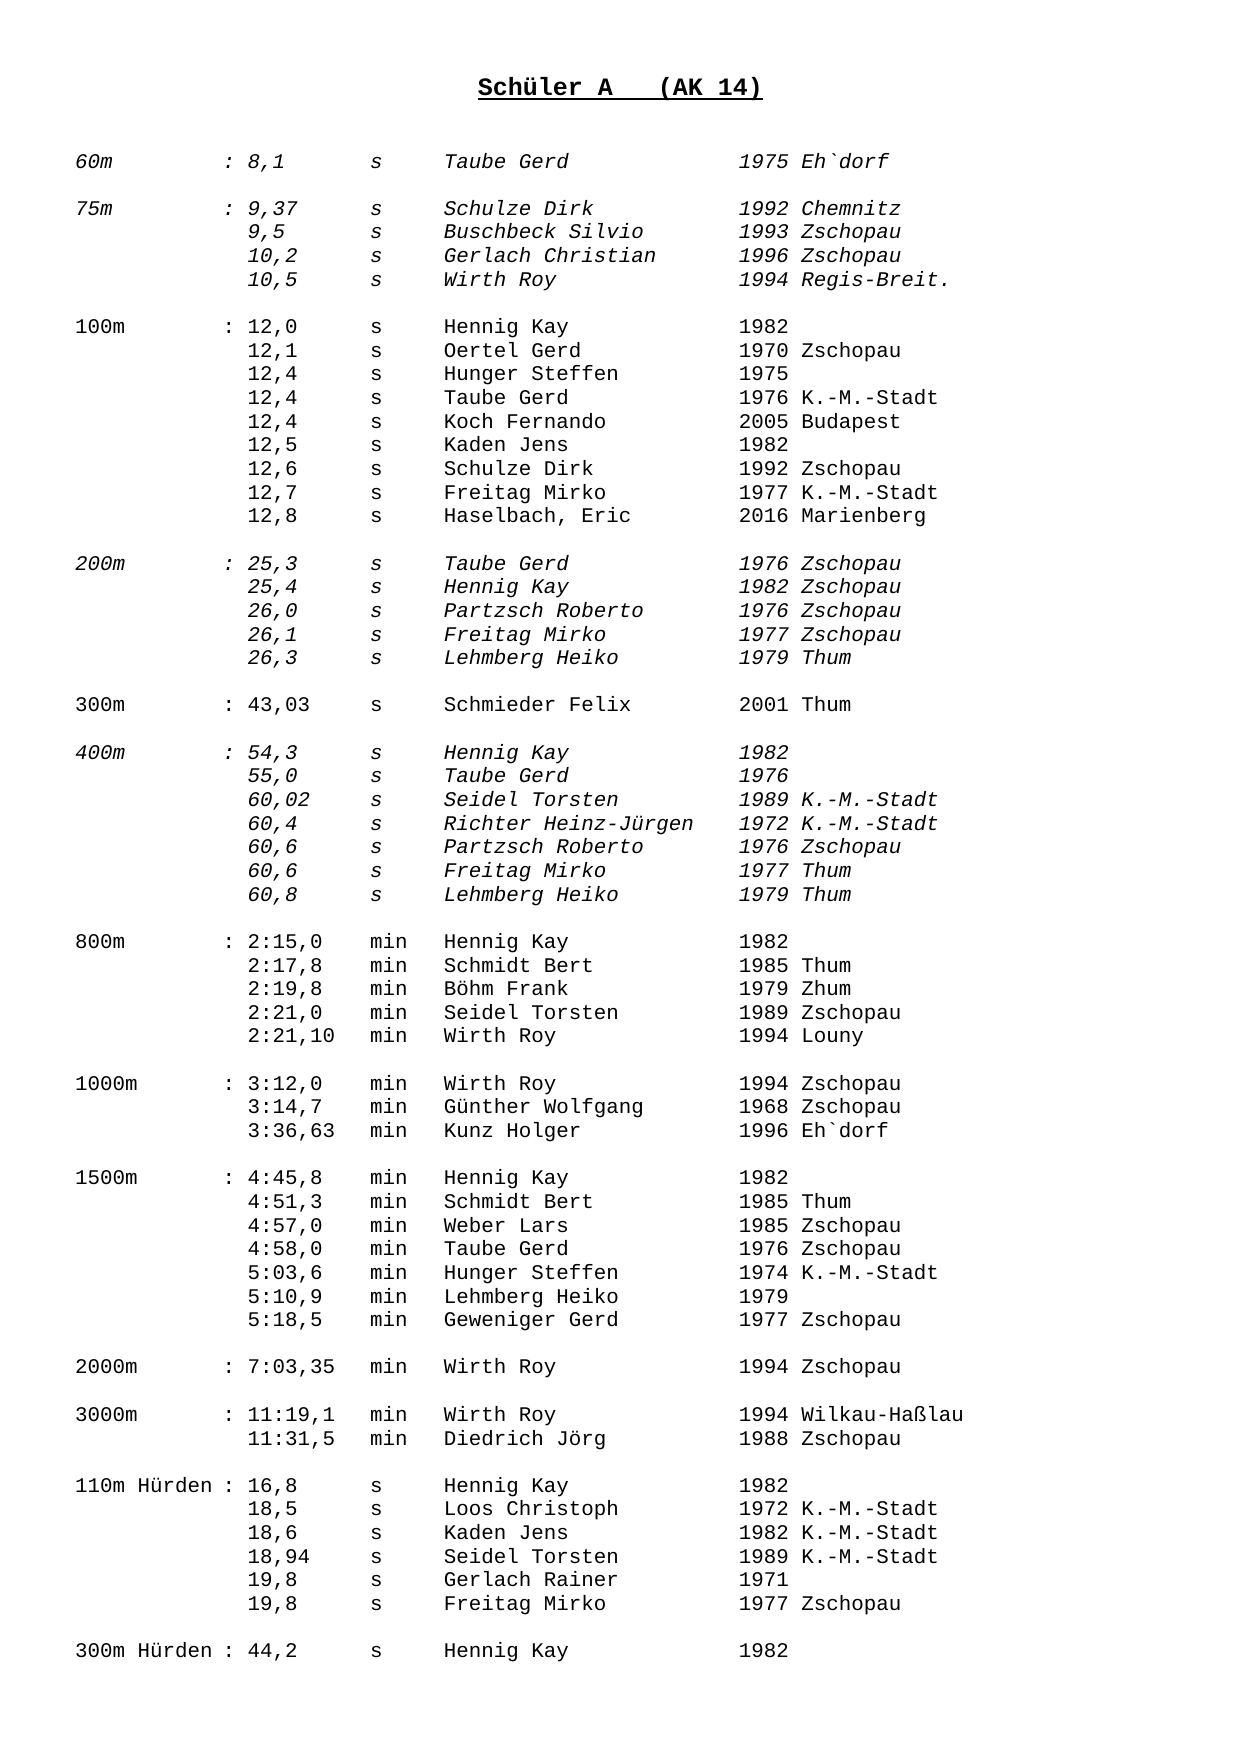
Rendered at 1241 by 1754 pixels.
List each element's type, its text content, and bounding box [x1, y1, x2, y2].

text 10,5 s Wirth Roy 1994 Regis-Breit. [75, 269, 1165, 292]
text 1500m : 4:45,8 min Hennig Kay 1982 [75, 1167, 1165, 1191]
text 1000m : 3:12,0 min Wirth Roy 1994 Zschopau [75, 1073, 1165, 1096]
text 2:19,8 min Böhm Frank 1979 Zhum [75, 978, 1165, 1002]
text 5:10,9 min Lehmberg Heiko 1979 [75, 1286, 1165, 1309]
text 2:17,8 min Schmidt Bert 1985 Thum [75, 954, 1165, 978]
text Schüler A (AK 14) [75, 75, 1165, 103]
text 3000m : 11:19,1 min Wirth Roy 1994 Wilkau-Haßlau [75, 1404, 1165, 1427]
text 400m : 54,3 s Hennig Kay 1982 [75, 742, 1165, 765]
text 3:14,7 min Günther Wolfgang 1968 Zschopau [75, 1096, 1165, 1120]
text 3:36,63 min Kunz Holger 1996 Eh`dorf [75, 1120, 1165, 1144]
text 18,5 s Loos Christoph 1972 K.-M.-Stadt [75, 1498, 1165, 1522]
text 11:31,5 min Diedrich Jörg 1988 Zschopau [75, 1427, 1165, 1451]
text 60,4 s Richter Heinz-Jürgen 1972 K.-M.-Stadt [75, 813, 1165, 836]
text 26,0 s Partzsch Roberto 1976 Zschopau [75, 600, 1165, 623]
text 5:18,5 min Geweniger Gerd 1977 Zschopau [75, 1309, 1165, 1333]
text 12,4 s Koch Fernando 2005 Budapest [75, 411, 1165, 434]
text 100m : 12,0 s Hennig Kay 1982 [75, 316, 1165, 340]
text 18,6 s Kaden Jens 1982 K.-M.-Stadt [75, 1522, 1165, 1546]
text 9,5 s Buschbeck Silvio 1993 Zschopau [75, 222, 1165, 245]
text 19,8 s Freitag Mirko 1977 Zschopau [75, 1593, 1165, 1617]
text 60,6 s Partzsch Roberto 1976 Zschopau [75, 836, 1165, 860]
text 60,6 s Freitag Mirko 1977 Thum [75, 860, 1165, 884]
text 12,4 s Hunger Steffen 1975 [75, 363, 1165, 387]
text 2:21,10 min Wirth Roy 1994 Louny [75, 1026, 1165, 1049]
text 4:57,0 min Weber Lars 1985 Zschopau [75, 1215, 1165, 1238]
text 26,3 s Lehmberg Heiko 1979 Thum [75, 647, 1165, 671]
text 12,7 s Freitag Mirko 1977 K.-M.-Stadt [75, 482, 1165, 505]
text 4:58,0 min Taube Gerd 1976 Zschopau [75, 1238, 1165, 1262]
text 110m Hürden : 16,8 s Hennig Kay 1982 [75, 1475, 1165, 1498]
text 4:51,3 min Schmidt Bert 1985 Thum [75, 1191, 1165, 1215]
text 12,6 s Schulze Dirk 1992 Zschopau [75, 458, 1165, 482]
text 800m : 2:15,0 min Hennig Kay 1982 [75, 931, 1165, 954]
text 10,2 s Gerlach Christian 1996 Zschopau [75, 245, 1165, 269]
text 60,8 s Lehmberg Heiko 1979 Thum [75, 884, 1165, 907]
text 12,4 s Taube Gerd 1976 K.-M.-Stadt [75, 387, 1165, 411]
text 2000m : 7:03,35 min Wirth Roy 1994 Zschopau [75, 1357, 1165, 1380]
text 25,4 s Hennig Kay 1982 Zschopau [75, 576, 1165, 600]
text 26,1 s Freitag Mirko 1977 Zschopau [75, 623, 1165, 647]
text 60,02 s Seidel Torsten 1989 K.-M.-Stadt [75, 789, 1165, 813]
text 60m : 8,1 s Taube Gerd 1975 Eh`dorf [75, 151, 1165, 174]
text 12,1 s Oertel Gerd 1970 Zschopau [75, 340, 1165, 363]
text 2:21,0 min Seidel Torsten 1989 Zschopau [75, 1002, 1165, 1026]
text 12,5 s Kaden Jens 1982 [75, 434, 1165, 458]
text 5:03,6 min Hunger Steffen 1974 K.-M.-Stadt [75, 1262, 1165, 1286]
text 55,0 s Taube Gerd 1976 [75, 765, 1165, 789]
text 18,94 s Seidel Torsten 1989 K.-M.-Stadt [75, 1546, 1165, 1569]
text 200m : 25,3 s Taube Gerd 1976 Zschopau [75, 553, 1165, 576]
text 75m : 9,37 s Schulze Dirk 1992 Chemnitz [75, 198, 1165, 222]
text 19,8 s Gerlach Rainer 1971 [75, 1569, 1165, 1593]
text 300m : 43,03 s Schmieder Felix 2001 Thum [75, 694, 1165, 718]
text 12,8 s Haselbach, Eric 2016 Marienberg [75, 505, 1165, 529]
text 300m Hürden : 44,2 s Hennig Kay 1982 [75, 1640, 1165, 1664]
